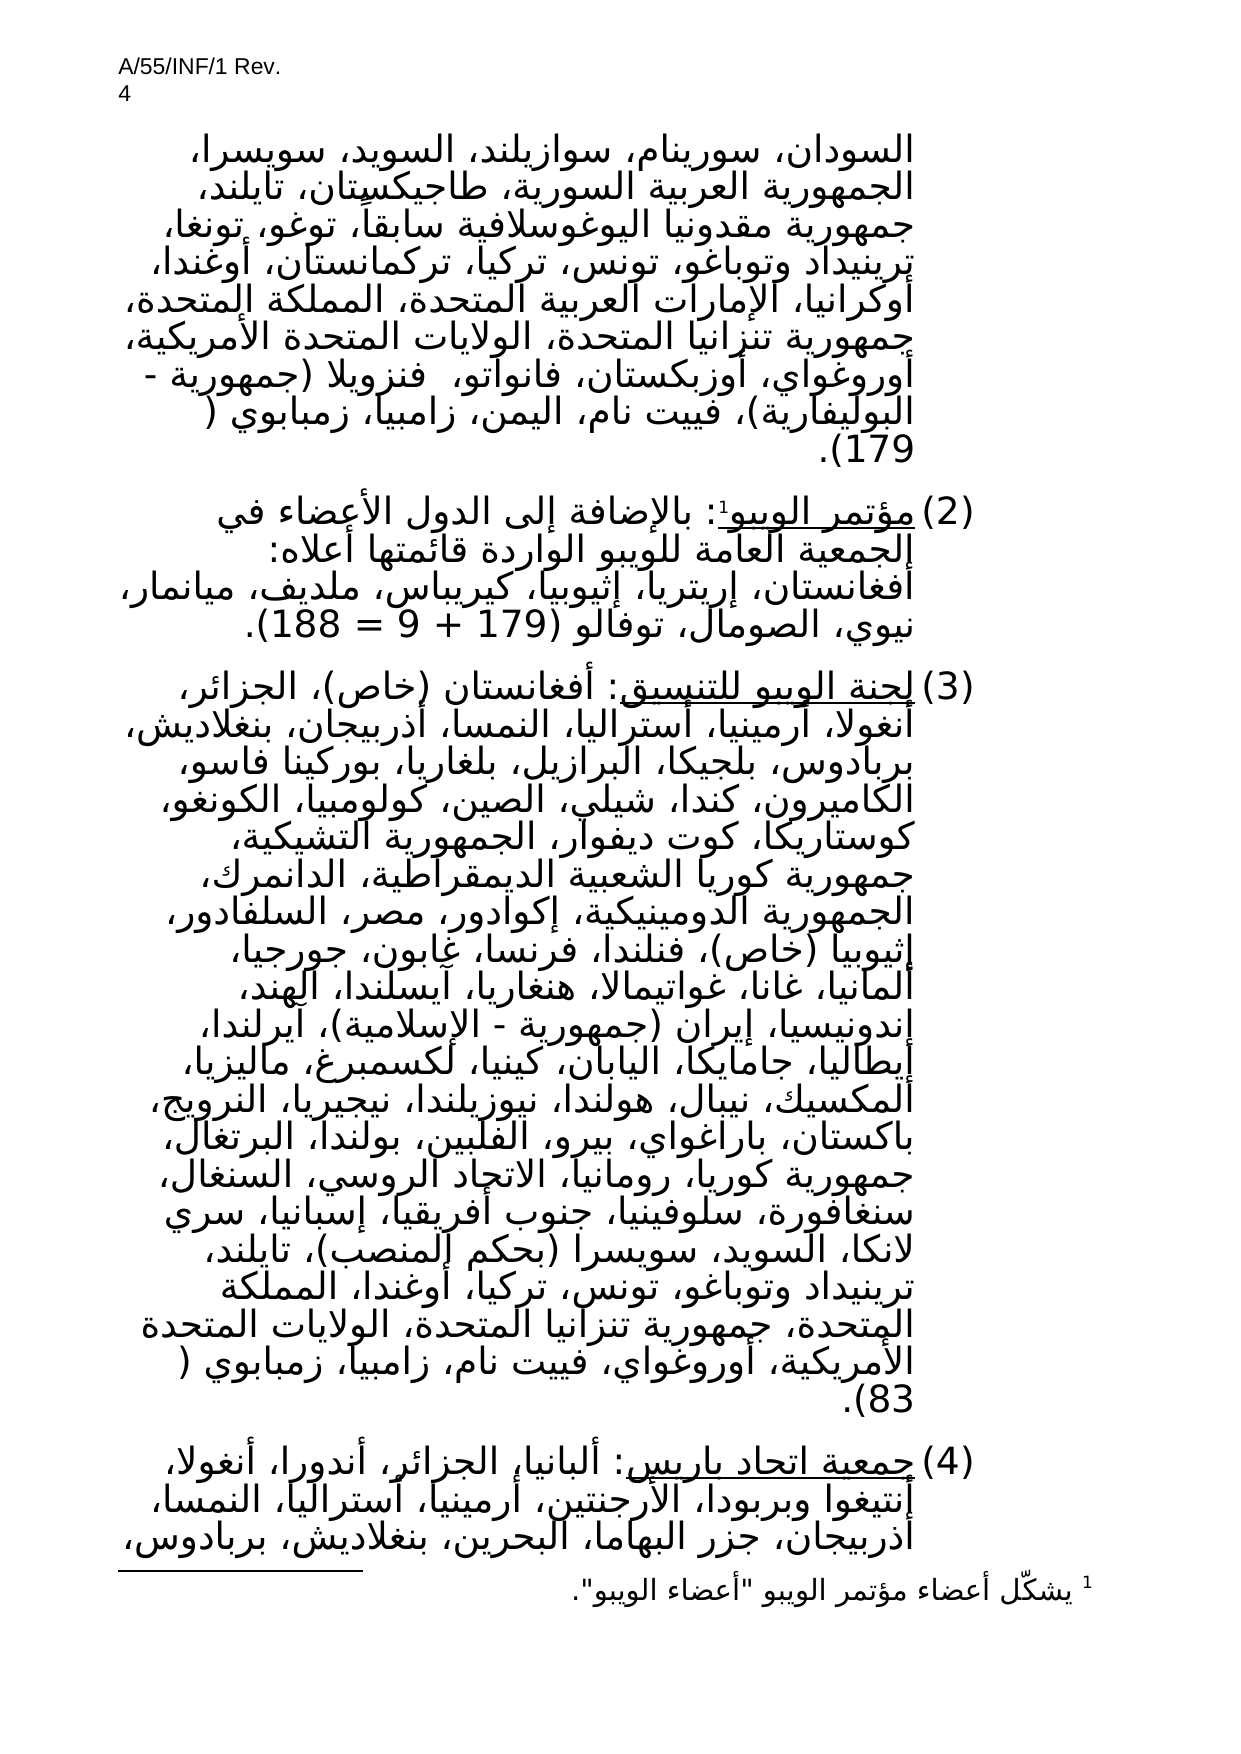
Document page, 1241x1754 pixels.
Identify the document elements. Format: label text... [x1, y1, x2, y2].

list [118, 1445, 974, 1557]
list (2) مؤتمر الويبو: بالإضافة إلى الدول الأعضاء في الجمعية العامة للويبو الواردة قائمتها أعلاه: أفغانستان، ‏إريتريا، ‏إثيوبيا، ‏كيريباس، ‏ملديف، ‏ميانمار، ‏نيوي، ‏الصومال، ‏توفالو (179 + 9 = 188). [118, 495, 974, 645]
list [118, 132, 974, 470]
list (3) لجنة الويبو للتنسيق: أفغانستان (خاص)، ‏الجزائر، ‏أنغولا، ‏أرمينيا، ‏أستراليا، ‏النمسا، ‏أذربيجان، ‏بنغلاديش، ‏بربادوس، ‏بلجيكا، ‏البرازيل، ‏بلغاريا، ‏بوركينا فاسو، ‏الكاميرون، ‏كندا، ‏شيلي، ‏الصين، ‏كولومبيا، ‏الكونغو، ‏كوستاريكا، ‏كوت ديفوار، ‏الجمهورية التشيكية، ‏جمهورية كوريا الشعبية الديمقراطية، ‏الدانمرك، ‏الجمهورية الدومينيكية، ‏إكوادور، ‏مصر، ‏السلفادور، ‏إثيوبيا (خاص)، ‏فنلندا، ‏فرنسا، ‏غابون، ‏جورجيا، ‏ألمانيا، ‏غانا، ‏غواتيمالا، ‏هنغاريا، ‏آيسلندا، ‏الهند، ‏إندونيسيا، ‏إيران (جمهورية - الإسلامية)، ‏آيرلندا، ‏إيطاليا، ‏جامايكا، ‏اليابان، ‏كينيا، ‏لكسمبرغ، ‏ماليزيا، ‏المكسيك، ‏نيبال، ‏هولندا، ‏نيوزيلندا، ‏نيجيريا، ‏النرويج، ‏باكستان، ‏باراغواي، ‏بيرو، ‏الفلبين، ‏بولندا، ‏البرتغال، ‏جمهورية كوريا، ‏رومانيا، ‏الاتحاد الروسي، ‏السنغال، ‏سنغافورة، ‏سلوفينيا، ‏جنوب أفريقيا، ‏إسبانيا، ‏سري لانكا، ‏السويد، ‏سويسرا (بحكم المنصب)، ‏تايلند، ‏ترينيداد وتوباغو، ‏تونس، ‏تركيا، ‏أوغندا، ‏المملكة المتحدة، ‏جمهورية تنزانيا المتحدة، ‏الولايات المتحدة الأمريكية، ‏أوروغواي، ‏فييت نام، ‏زامبيا، ‏زمبابوي (83). [118, 670, 974, 1420]
